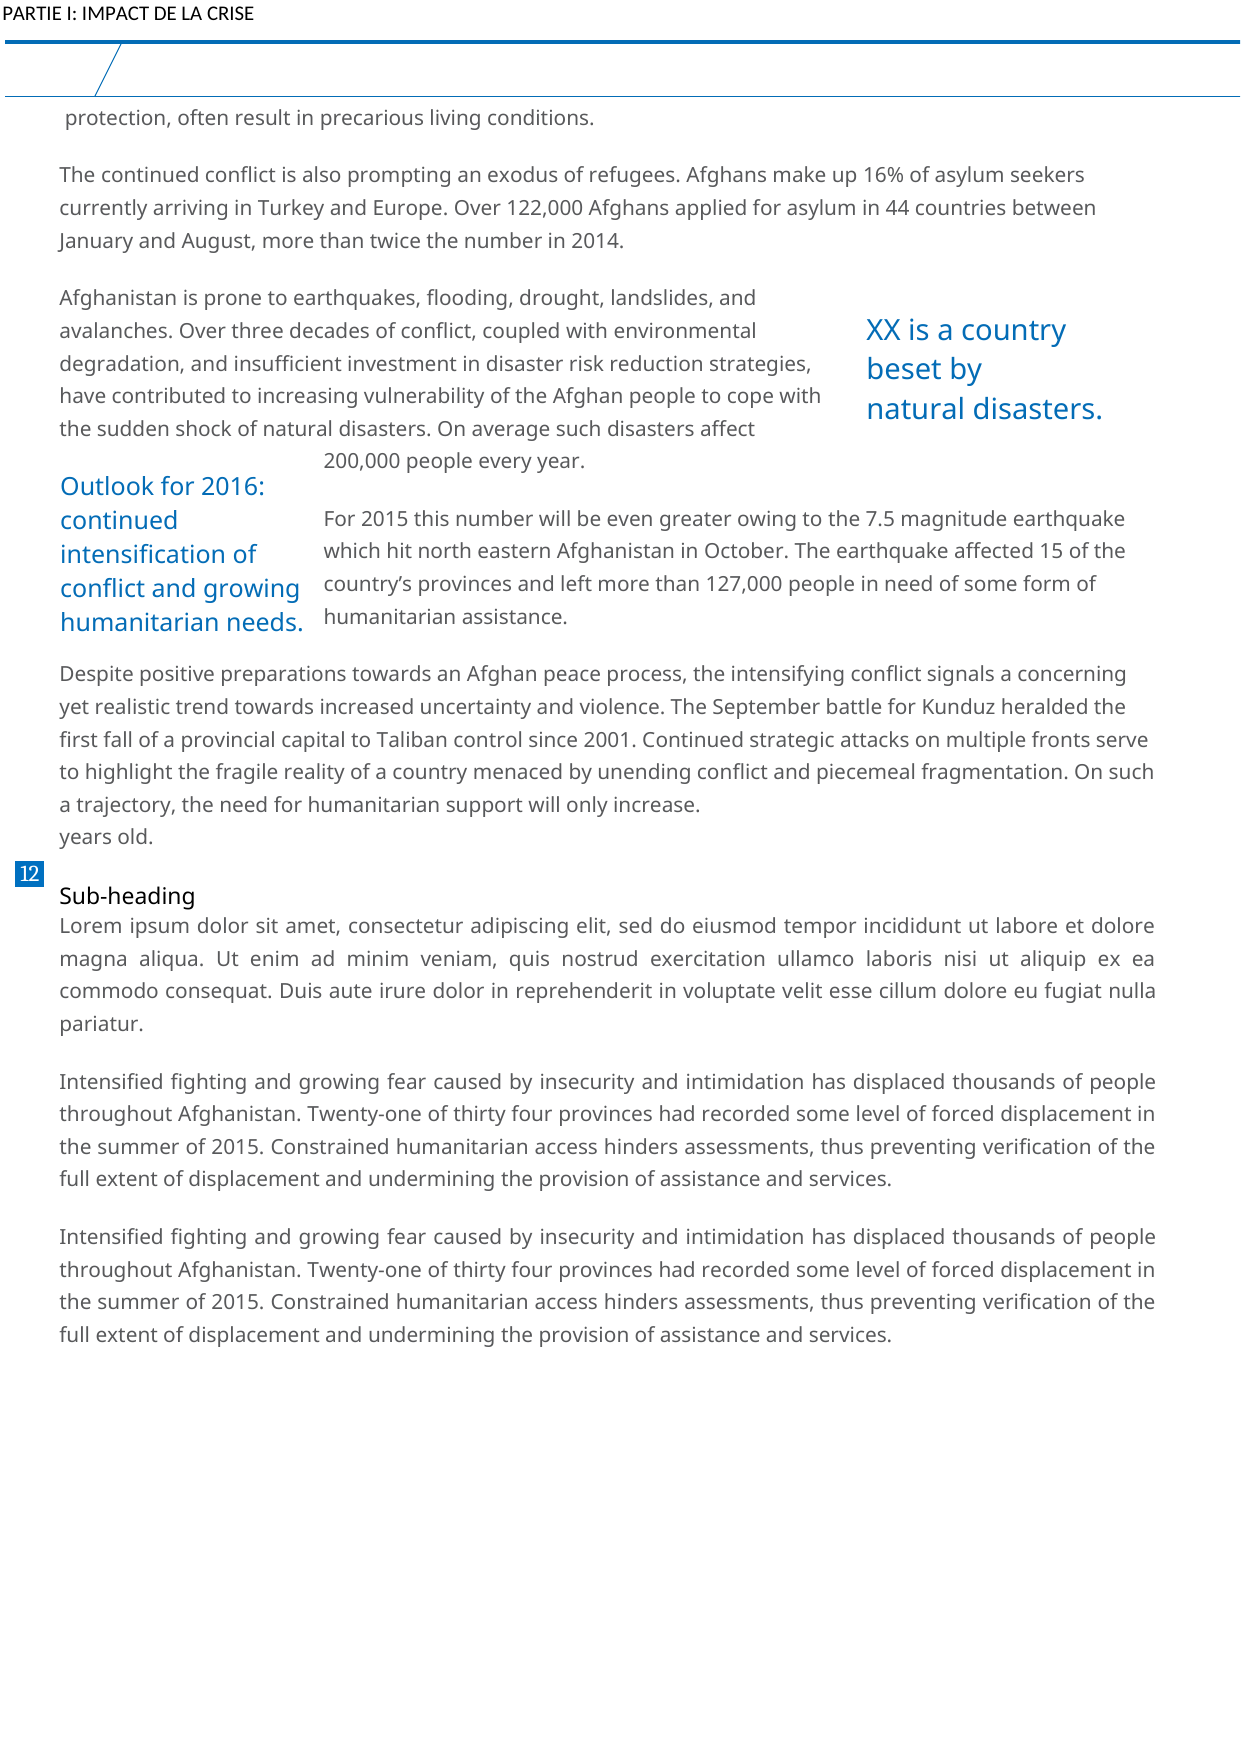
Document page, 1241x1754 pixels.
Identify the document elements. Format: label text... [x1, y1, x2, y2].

text The continued conflict is also prompting an exodus of refugees. Afghans make up 16% of asylum seekers currently arriving in Turkey and Europe. Over 122,000 Afghans applied for asylum in 44 countries between January and August, more than twice the number in 2014. [59, 161, 1157, 254]
text Despite positive preparations towards an Afghan peace process, the intensifying conflict signals a concerning yet realistic trend towards increased uncertainty and violence. The September battle for Kunduz heralded the first fall of a provincial capital to Taliban control since 2001. Continued strategic attacks on multiple fronts serve to highlight the fragile reality of a country menaced by unending conflict and piecemeal fragmentation. On such a trajectory, the need for humanitarian support will only increase. [59, 659, 1157, 818]
text Sub-heading [59, 880, 1157, 911]
text Afghanistan is prone to earthquakes, flooding, drought, landslides, and avalanches. Over three decades of conflict, coupled with environmental degradation, and insufficient investment in disaster risk reduction strategies, have contributed to increasing vulnerability of the Afghan people to cope with the sudden shock of natural disasters. On average such disasters affect 200,000 people every year. [59, 283, 1157, 475]
text For 2015 this number will be even greater owing to the 7.5 magnitude earthquake which hit north eastern Afghanistan in October. The earthquake affected 15 of the country’s provinces and left more than 127,000 people in need of some form of humanitarian assistance. [59, 504, 1157, 630]
text Intensified fighting and growing fear caused by insecurity and intimidation has displaced thousands of people throughout Afghanistan. Twenty-one of thirty four provinces had recorded some level of forced displacement in the summer of 2015. Constrained humanitarian access hinders assessments, thus preventing verification of the full extent of displacement and undermining the provision of assistance and services. [59, 1067, 1157, 1193]
text protection, often result in precarious living conditions. [59, 103, 1157, 131]
text years old. [59, 822, 1157, 851]
text Intensified fighting and growing fear caused by insecurity and intimidation has displaced thousands of people throughout Afghanistan. Twenty-one of thirty four provinces had recorded some level of forced displacement in the summer of 2015. Constrained humanitarian access hinders assessments, thus preventing verification of the full extent of displacement and undermining the provision of assistance and services. [59, 1222, 1157, 1348]
text Lorem ipsum dolor sit amet, consectetur adipiscing elit, sed do eiusmod tempor incididunt ut labore et dolore magna aliqua. Ut enim ad minim veniam, quis nostrud exercitation ullamco laboris nisi ut aliquip ex ea commodo consequat. Duis aute irure dolor in reprehenderit in voluptate velit esse cillum dolore eu fugiat nulla pariatur. [59, 911, 1157, 1038]
